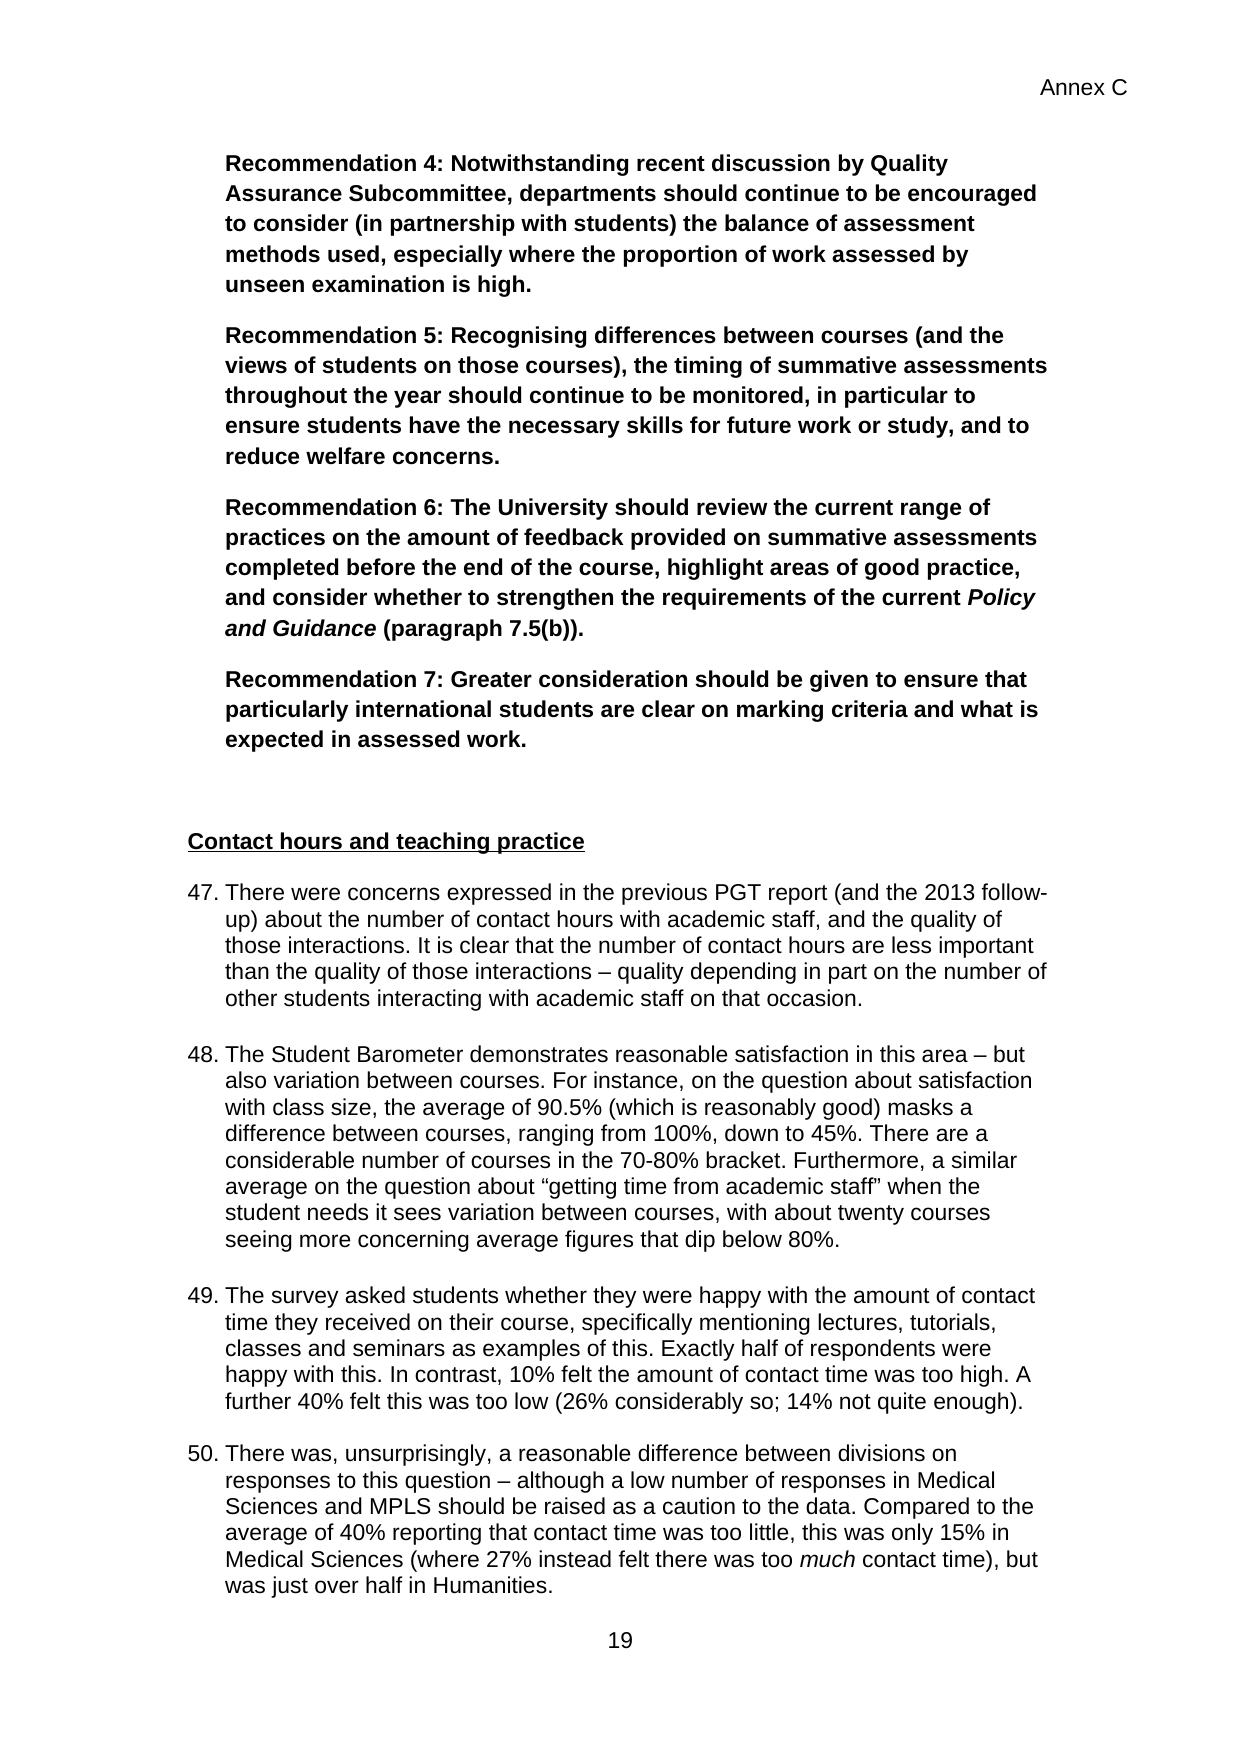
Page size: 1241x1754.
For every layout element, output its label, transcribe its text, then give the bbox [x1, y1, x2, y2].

list The Student Barometer demonstrates reasonable satisfaction in this area – but also variation between courses. For instance, on the question about satisfaction with class size, the average of 90.5% (which is reasonably good) masks a difference between courses, ranging from 100%, down to 45%. There are a considerable number of courses in the 70-80% bracket. Furthermore, a similar average on the question about “getting time from academic staff” when the student needs it sees variation between courses, with about twenty courses seeing more concerning average figures that dip below 80%. [187, 1041, 1053, 1252]
text Recommendation 7: Greater consideration should be given to ensure that particularly international students are clear on marking criteria and what is expected in assessed work. [225, 666, 1053, 752]
list There was, unsurprisingly, a reasonable difference between divisions on responses to this question – although a low number of responses in Medical Sciences and MPLS should be raised as a caution to the data. Compared to the average of 40% reporting that contact time was too little, this was only 15% in Medical Sciences (where 27% instead felt there was too much contact time), but was just over half in Humanities. [187, 1440, 1053, 1598]
list The survey asked students whether they were happy with the amount of contact time they received on their course, specifically mentioning lectures, tutorials, classes and seminars as examples of this. Exactly half of respondents were happy with this. In contrast, 10% felt the amount of contact time was too high. A further 40% felt this was too low (26% considerably so; 14% not quite enough). [187, 1282, 1053, 1414]
text Recommendation 4: Notwithstanding recent discussion by Quality Assurance Subcommittee, departments should continue to be encouraged to consider (in partnership with students) the balance of assessment methods used, especially where the proportion of work assessed by unseen examination is high. [225, 150, 1053, 297]
list There were concerns expressed in the previous PGT report (and the 2013 follow-up) about the number of contact hours with academic staff, and the quality of those interactions. It is clear that the number of contact hours are less important than the quality of those interactions – quality depending in part on the number of other students interacting with academic staff on that occasion. [187, 879, 1053, 1011]
text Recommendation 6: The University should review the current range of practices on the amount of feedback provided on summative assessments completed before the end of the course, highlight areas of good practice, and consider whether to strengthen the requirements of the current Policy and Guidance (paragraph 7.5(b)). [225, 494, 1053, 641]
text Contact hours and teaching practice [187, 828, 1053, 854]
text Recommendation 5: Recognising differences between courses (and the views of students on those courses), the timing of summative assessments throughout the year should continue to be monitored, in particular to ensure students have the necessary skills for future work or study, and to reduce welfare concerns. [225, 322, 1053, 469]
